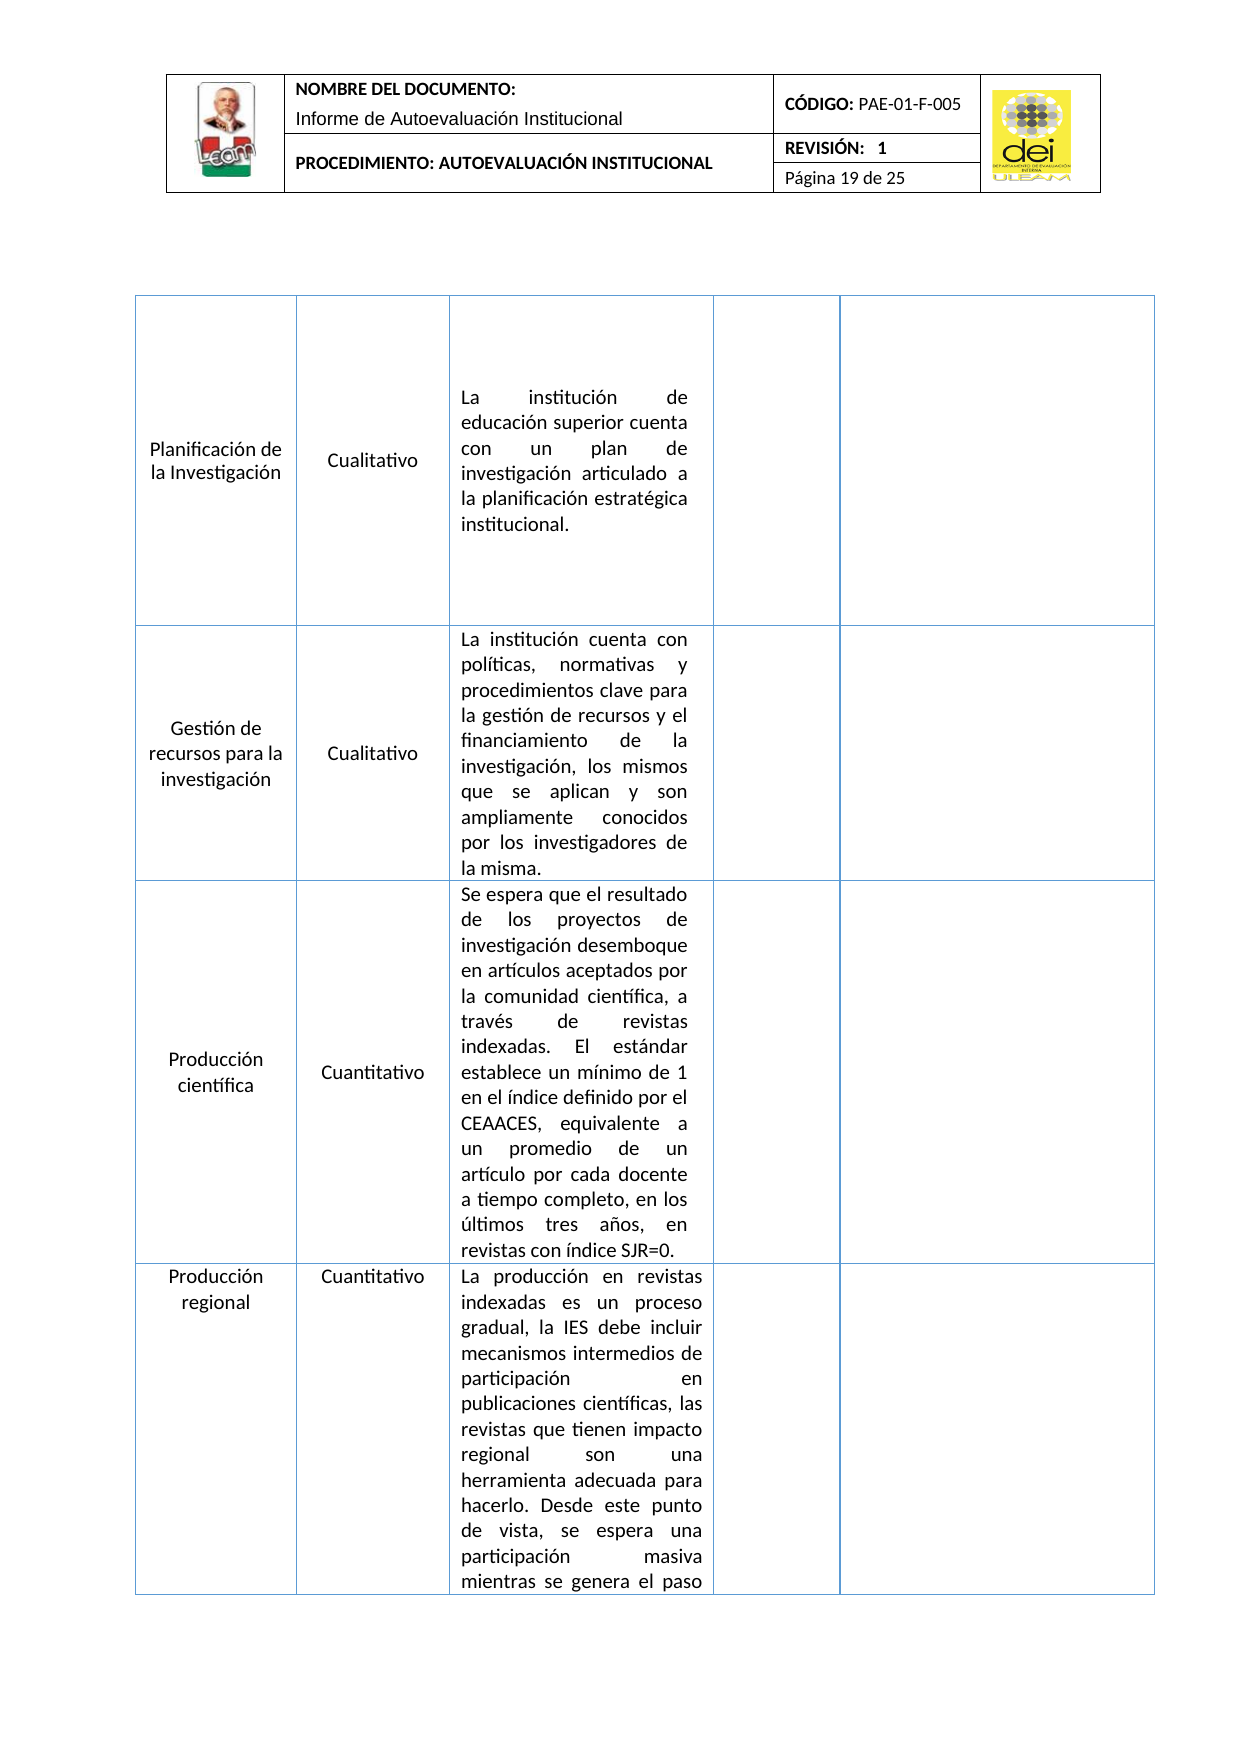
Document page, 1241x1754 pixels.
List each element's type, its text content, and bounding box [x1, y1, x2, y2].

table_cell [714, 1264, 839, 1594]
table_cell [841, 296, 1154, 625]
table_cell Cuantitativo [297, 1264, 449, 1594]
table_cell Cuantitativo [297, 881, 449, 1262]
table_cell [714, 296, 839, 625]
table_cell [841, 626, 1154, 880]
table_cell La institución de educación superior cuenta con un plan de investigación articulado a la planificación estratégica institucional. [450, 296, 713, 625]
table_cell Se espera que el resultado de los proyectos de investigación desemboque en artículos aceptados por la comunidad científica, a través de revistas indexadas. El estándar establece un mínimo de 1 en el índice definido por el CEAACES, equivalente a un promedio de un artículo por cada docente a tiempo completo, en los últimos tres años, en revistas con índice SJR=0. [450, 881, 713, 1262]
table_cell [841, 881, 1154, 1262]
picture [992, 90, 1071, 181]
table_cell [841, 1264, 1154, 1594]
table_cell Producción regional [136, 1264, 296, 1594]
table_cell [714, 881, 839, 1262]
picture [194, 82, 257, 177]
table_cell Producción científica [136, 881, 296, 1262]
table_cell Planificación de la Investigación [136, 296, 296, 625]
table_cell Cualitativo [297, 296, 449, 625]
table_cell Cualitativo [297, 626, 449, 880]
table_cell La institución cuenta con políticas, normativas y procedimientos clave para la gestión de recursos y el financiamiento de la investigación, los mismos que se aplican y son ampliamente conocidos por los investigadores de la misma. [450, 626, 713, 880]
table_cell Gestión de recursos para la investigación [136, 626, 296, 880]
table_cell [714, 626, 839, 880]
